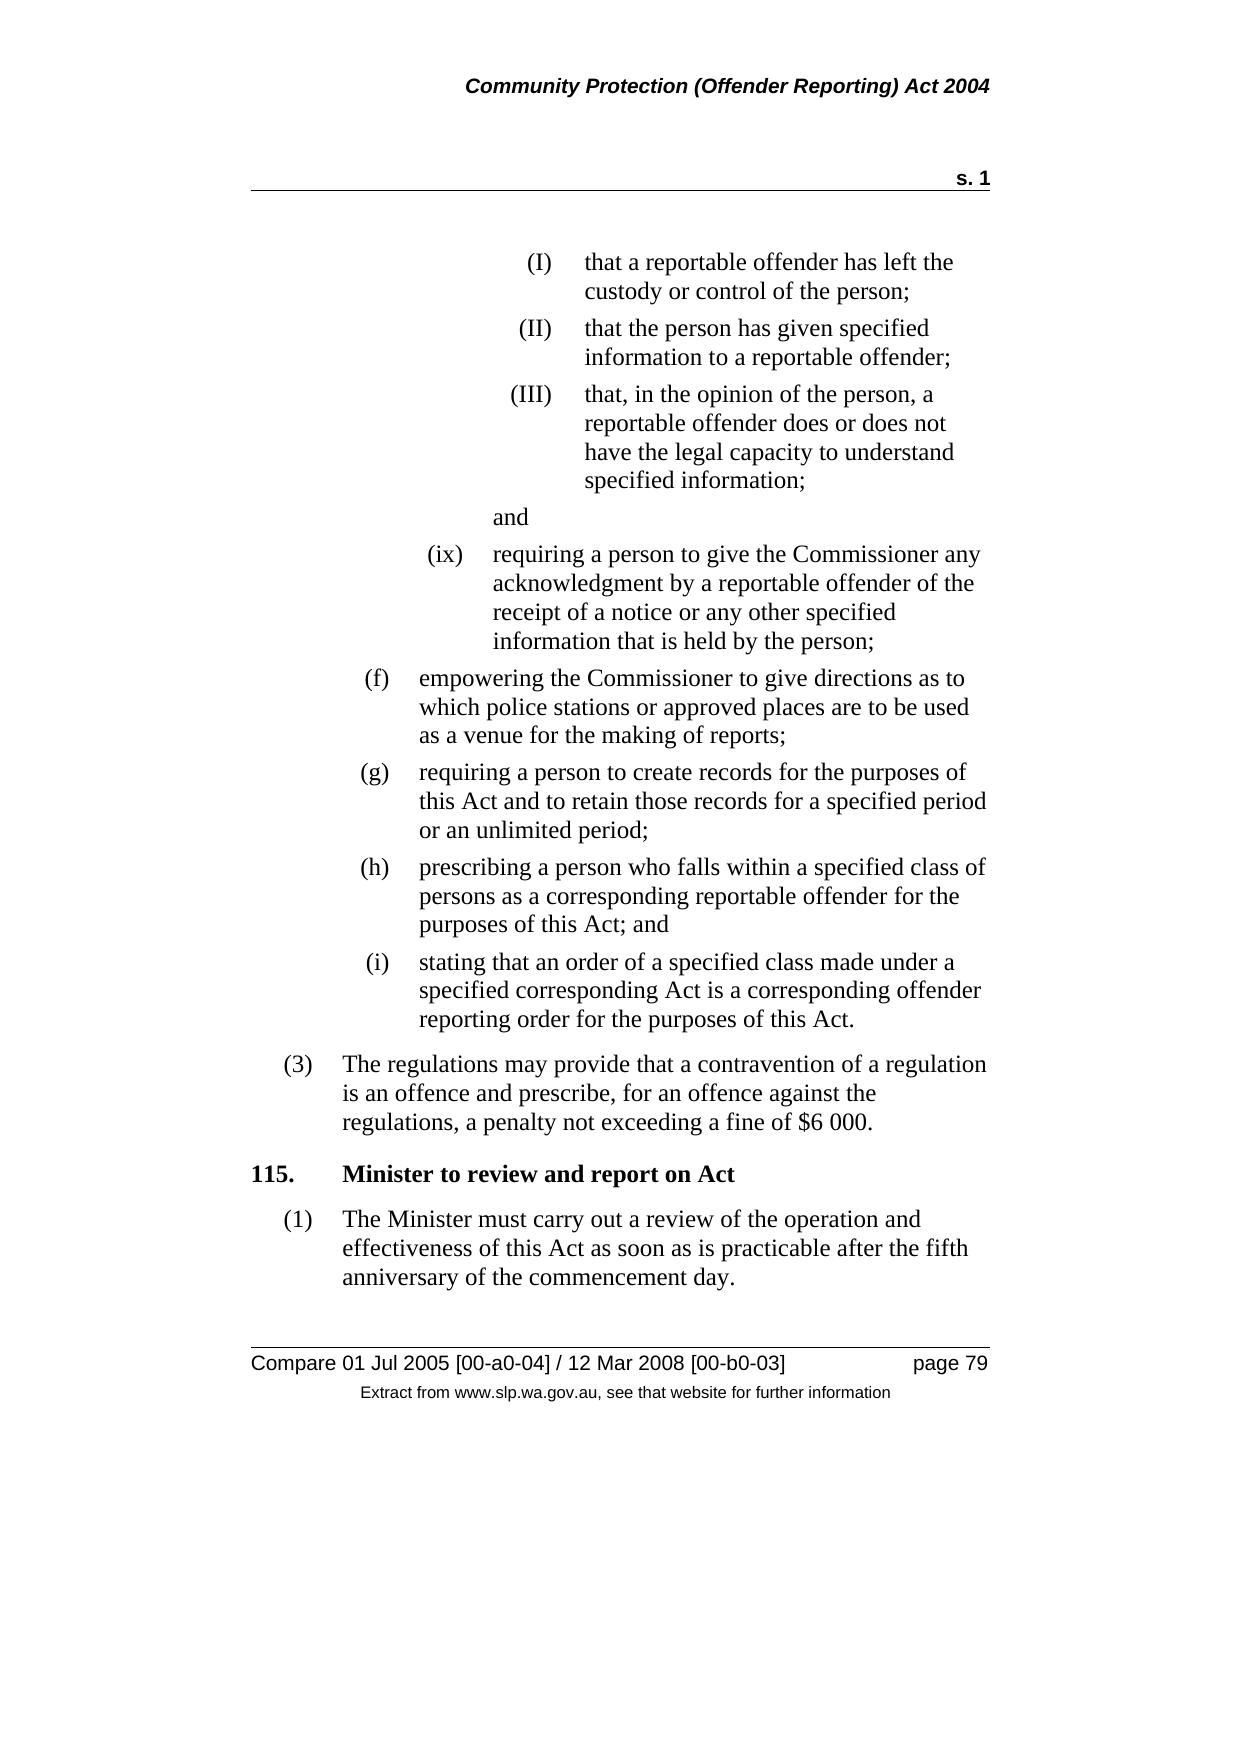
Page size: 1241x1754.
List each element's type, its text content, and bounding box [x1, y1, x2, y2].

text (I) that a reportable offender has left the custody or control of the person; [251, 247, 990, 305]
text (f) empowering the Commissioner to give directions as to which police stations or approved places are to be used as a venue for the making of reports; [251, 663, 990, 749]
text (1) The Minister must carry out a review of the operation and effectiveness of this Act as soon as is practicable after the fifth anniversary of the commencement day. [251, 1204, 990, 1290]
subtitle 115. Minister to review and report on Act [251, 1159, 990, 1187]
text (ix) requiring a person to give the Commissioner any acknowledgment by a reportable offender of the receipt of a notice or any other specified information that is held by the person; [251, 539, 990, 654]
text (III) that, in the opinion of the person, a reportable offender does or does not have the legal capacity to understand specified information; [251, 379, 990, 494]
text (II) that the person has given specified information to a reportable offender; [251, 313, 990, 371]
text (g) requiring a person to create records for the purposes of this Act and to retain those records for a specified period or an unlimited period; [251, 757, 990, 844]
text (3) The regulations may provide that a contravention of a regulation is an offence and prescribe, for an offence against the regulations, a penalty not exceeding a fine of $6 000. [251, 1049, 990, 1136]
text (h) prescribing a person who falls within a specified class of persons as a corresponding reportable offender for the purposes of this Act; and [251, 852, 990, 938]
text and [251, 502, 990, 531]
text (i) stating that an order of a specified class made under a specified corresponding Act is a corresponding offender reporting order for the purposes of this Act. [251, 947, 990, 1033]
